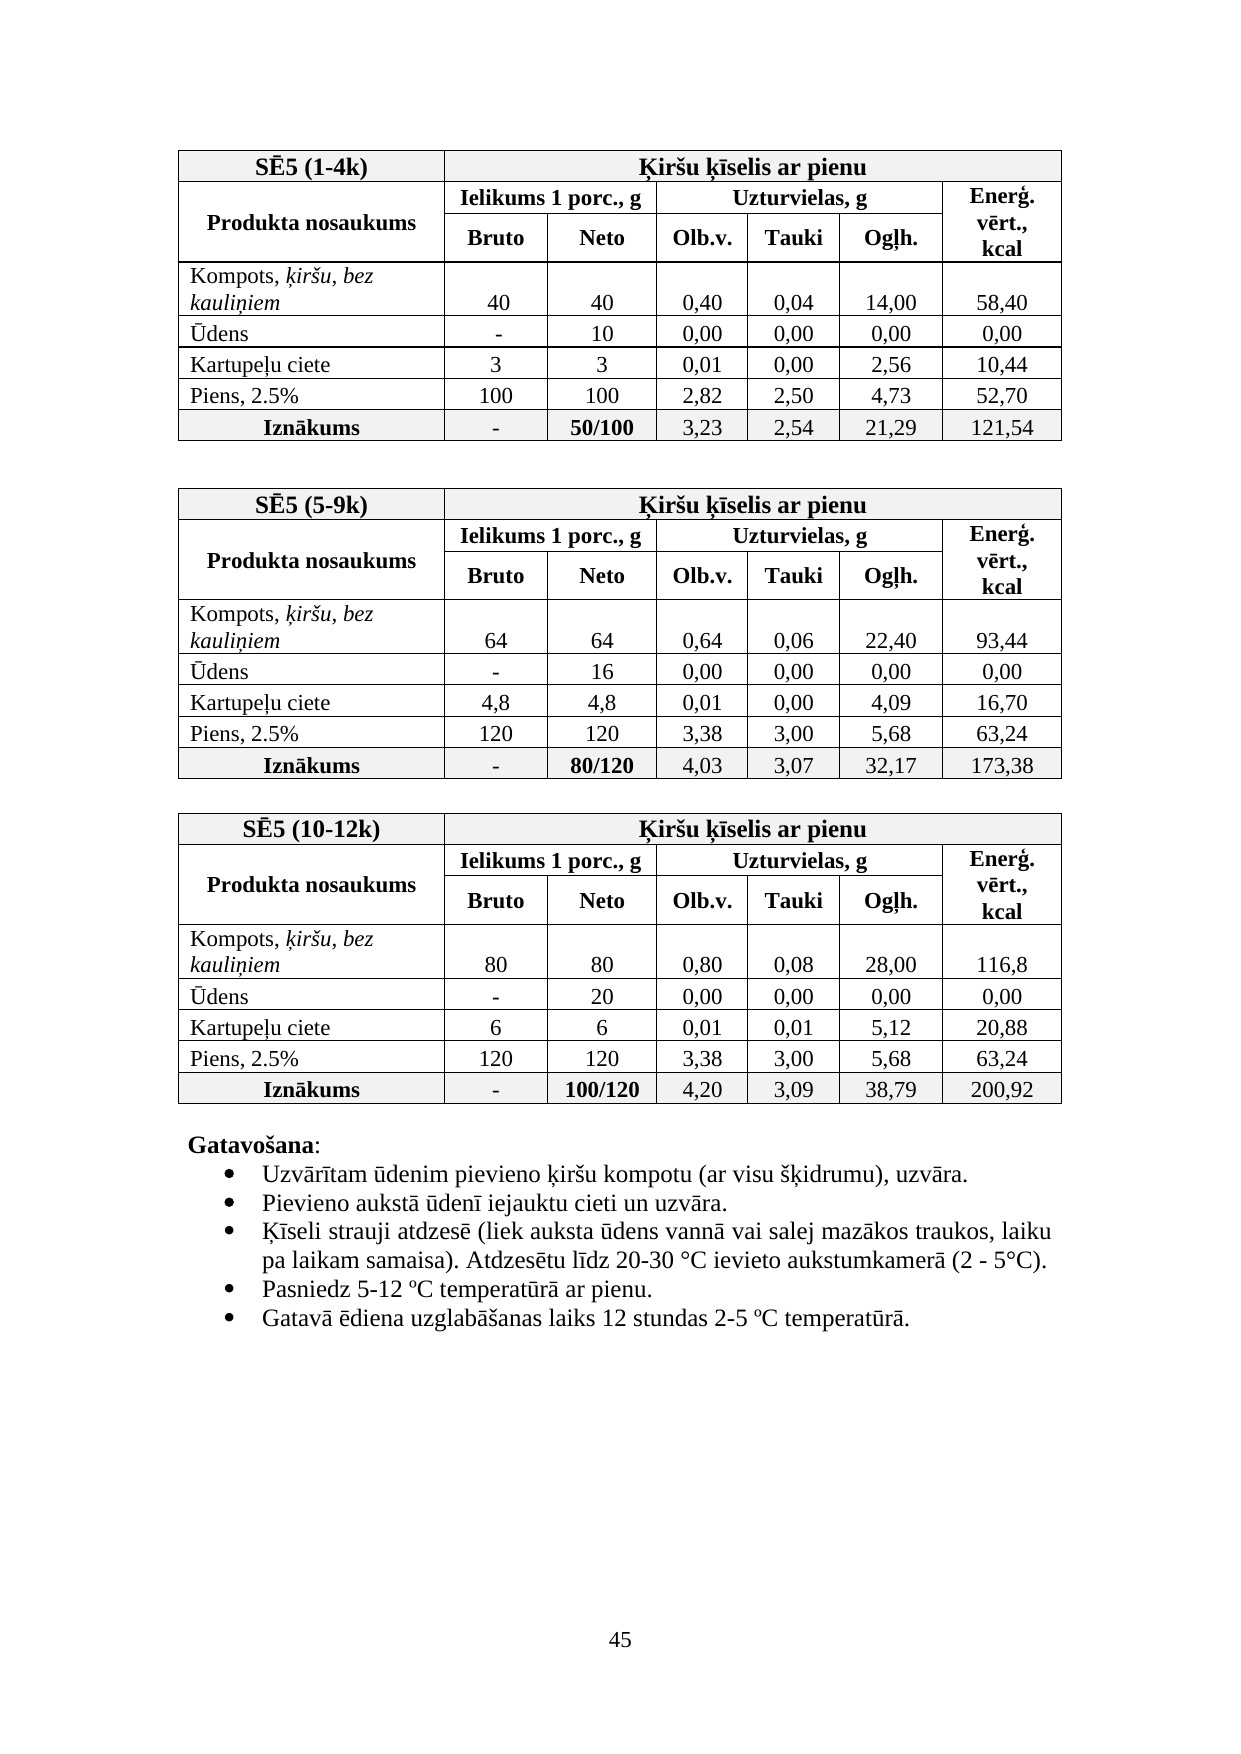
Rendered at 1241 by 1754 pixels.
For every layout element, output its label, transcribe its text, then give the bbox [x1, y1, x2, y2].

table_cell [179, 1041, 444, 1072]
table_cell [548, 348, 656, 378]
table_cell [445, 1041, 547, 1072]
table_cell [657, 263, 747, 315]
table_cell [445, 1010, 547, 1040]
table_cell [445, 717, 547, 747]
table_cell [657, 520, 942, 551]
list Ķīseli strauji atdzesē (liek auksta ūdens vannā vai salej mazākos traukos, laiku pa laikam samaisa). Atdzesētu līdz 20-30 °C ievieto aukstumkamerā (2 - 5°C). [225, 1216, 1053, 1274]
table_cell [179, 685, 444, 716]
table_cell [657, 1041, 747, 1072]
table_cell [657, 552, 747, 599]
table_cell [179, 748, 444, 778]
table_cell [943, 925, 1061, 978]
list Uzvārītam ūdenim pievieno ķiršu kompotu (ar visu šķidrumu), uzvāra. [225, 1159, 1053, 1188]
list Pasniedz 5-12 ºC temperatūrā ar pienu. [225, 1274, 1053, 1303]
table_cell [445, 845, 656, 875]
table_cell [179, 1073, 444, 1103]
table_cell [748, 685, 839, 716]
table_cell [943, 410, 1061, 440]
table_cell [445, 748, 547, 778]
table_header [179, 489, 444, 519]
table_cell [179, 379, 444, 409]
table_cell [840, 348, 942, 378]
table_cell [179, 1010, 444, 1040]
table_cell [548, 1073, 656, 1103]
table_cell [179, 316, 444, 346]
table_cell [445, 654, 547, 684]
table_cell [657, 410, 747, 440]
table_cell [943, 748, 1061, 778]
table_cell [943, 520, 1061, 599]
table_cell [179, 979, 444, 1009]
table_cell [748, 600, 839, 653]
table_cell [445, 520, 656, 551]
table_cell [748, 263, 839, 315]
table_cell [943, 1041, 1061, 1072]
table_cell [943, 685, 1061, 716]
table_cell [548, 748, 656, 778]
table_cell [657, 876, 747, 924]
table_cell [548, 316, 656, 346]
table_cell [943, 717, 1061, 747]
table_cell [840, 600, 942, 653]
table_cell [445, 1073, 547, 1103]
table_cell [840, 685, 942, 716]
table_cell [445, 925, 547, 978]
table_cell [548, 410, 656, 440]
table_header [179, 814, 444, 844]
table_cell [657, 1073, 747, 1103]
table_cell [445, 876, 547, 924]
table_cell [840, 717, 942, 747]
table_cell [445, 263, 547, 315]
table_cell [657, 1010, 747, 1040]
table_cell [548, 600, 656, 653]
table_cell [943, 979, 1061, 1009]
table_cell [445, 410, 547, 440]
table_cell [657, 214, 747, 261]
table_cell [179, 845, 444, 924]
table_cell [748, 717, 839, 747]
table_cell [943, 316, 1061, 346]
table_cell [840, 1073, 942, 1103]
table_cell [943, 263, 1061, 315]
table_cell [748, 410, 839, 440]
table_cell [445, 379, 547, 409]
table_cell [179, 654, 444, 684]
text Gatavošana: [187, 1130, 1053, 1159]
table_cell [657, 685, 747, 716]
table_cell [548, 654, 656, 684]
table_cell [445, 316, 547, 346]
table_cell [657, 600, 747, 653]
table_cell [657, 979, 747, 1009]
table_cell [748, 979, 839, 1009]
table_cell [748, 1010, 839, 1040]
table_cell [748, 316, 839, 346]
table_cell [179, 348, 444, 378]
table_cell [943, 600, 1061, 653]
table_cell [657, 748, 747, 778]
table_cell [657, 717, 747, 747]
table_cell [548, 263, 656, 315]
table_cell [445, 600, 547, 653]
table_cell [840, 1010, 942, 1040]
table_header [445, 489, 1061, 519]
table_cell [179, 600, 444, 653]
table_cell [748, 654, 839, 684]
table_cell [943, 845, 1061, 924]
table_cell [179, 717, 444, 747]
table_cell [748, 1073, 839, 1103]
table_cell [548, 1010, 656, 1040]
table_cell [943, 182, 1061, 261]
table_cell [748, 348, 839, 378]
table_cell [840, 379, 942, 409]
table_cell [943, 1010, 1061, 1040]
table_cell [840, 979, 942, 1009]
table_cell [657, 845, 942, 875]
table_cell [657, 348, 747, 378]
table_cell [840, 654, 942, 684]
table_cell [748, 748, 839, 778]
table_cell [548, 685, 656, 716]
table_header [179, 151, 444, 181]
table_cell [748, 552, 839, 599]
list Pievieno aukstā ūdenī iejauktu cieti un uzvāra. [225, 1188, 1053, 1216]
list Gatavā ēdiena uzglabāšanas laiks 12 stundas 2-5 ºC temperatūrā. [225, 1303, 1053, 1331]
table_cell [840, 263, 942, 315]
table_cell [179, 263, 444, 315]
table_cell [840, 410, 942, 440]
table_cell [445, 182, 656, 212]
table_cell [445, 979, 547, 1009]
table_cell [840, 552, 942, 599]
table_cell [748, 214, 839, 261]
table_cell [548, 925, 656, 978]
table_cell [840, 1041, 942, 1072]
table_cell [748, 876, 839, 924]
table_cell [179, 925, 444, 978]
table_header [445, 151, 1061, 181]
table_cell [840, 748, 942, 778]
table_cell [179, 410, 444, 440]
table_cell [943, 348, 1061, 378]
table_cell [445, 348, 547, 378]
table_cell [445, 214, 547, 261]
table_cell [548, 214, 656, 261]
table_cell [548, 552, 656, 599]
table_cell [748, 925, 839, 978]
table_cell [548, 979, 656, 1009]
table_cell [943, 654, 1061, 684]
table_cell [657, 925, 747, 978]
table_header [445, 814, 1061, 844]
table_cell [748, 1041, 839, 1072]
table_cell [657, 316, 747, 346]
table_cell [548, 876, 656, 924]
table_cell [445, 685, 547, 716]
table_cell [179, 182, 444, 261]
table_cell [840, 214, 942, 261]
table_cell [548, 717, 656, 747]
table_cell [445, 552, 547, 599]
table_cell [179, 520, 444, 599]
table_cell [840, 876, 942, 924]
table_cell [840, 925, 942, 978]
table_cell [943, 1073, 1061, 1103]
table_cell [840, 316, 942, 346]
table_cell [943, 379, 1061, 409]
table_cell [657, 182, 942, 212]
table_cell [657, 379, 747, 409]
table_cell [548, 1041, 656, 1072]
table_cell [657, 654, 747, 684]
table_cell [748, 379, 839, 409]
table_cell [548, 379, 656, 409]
